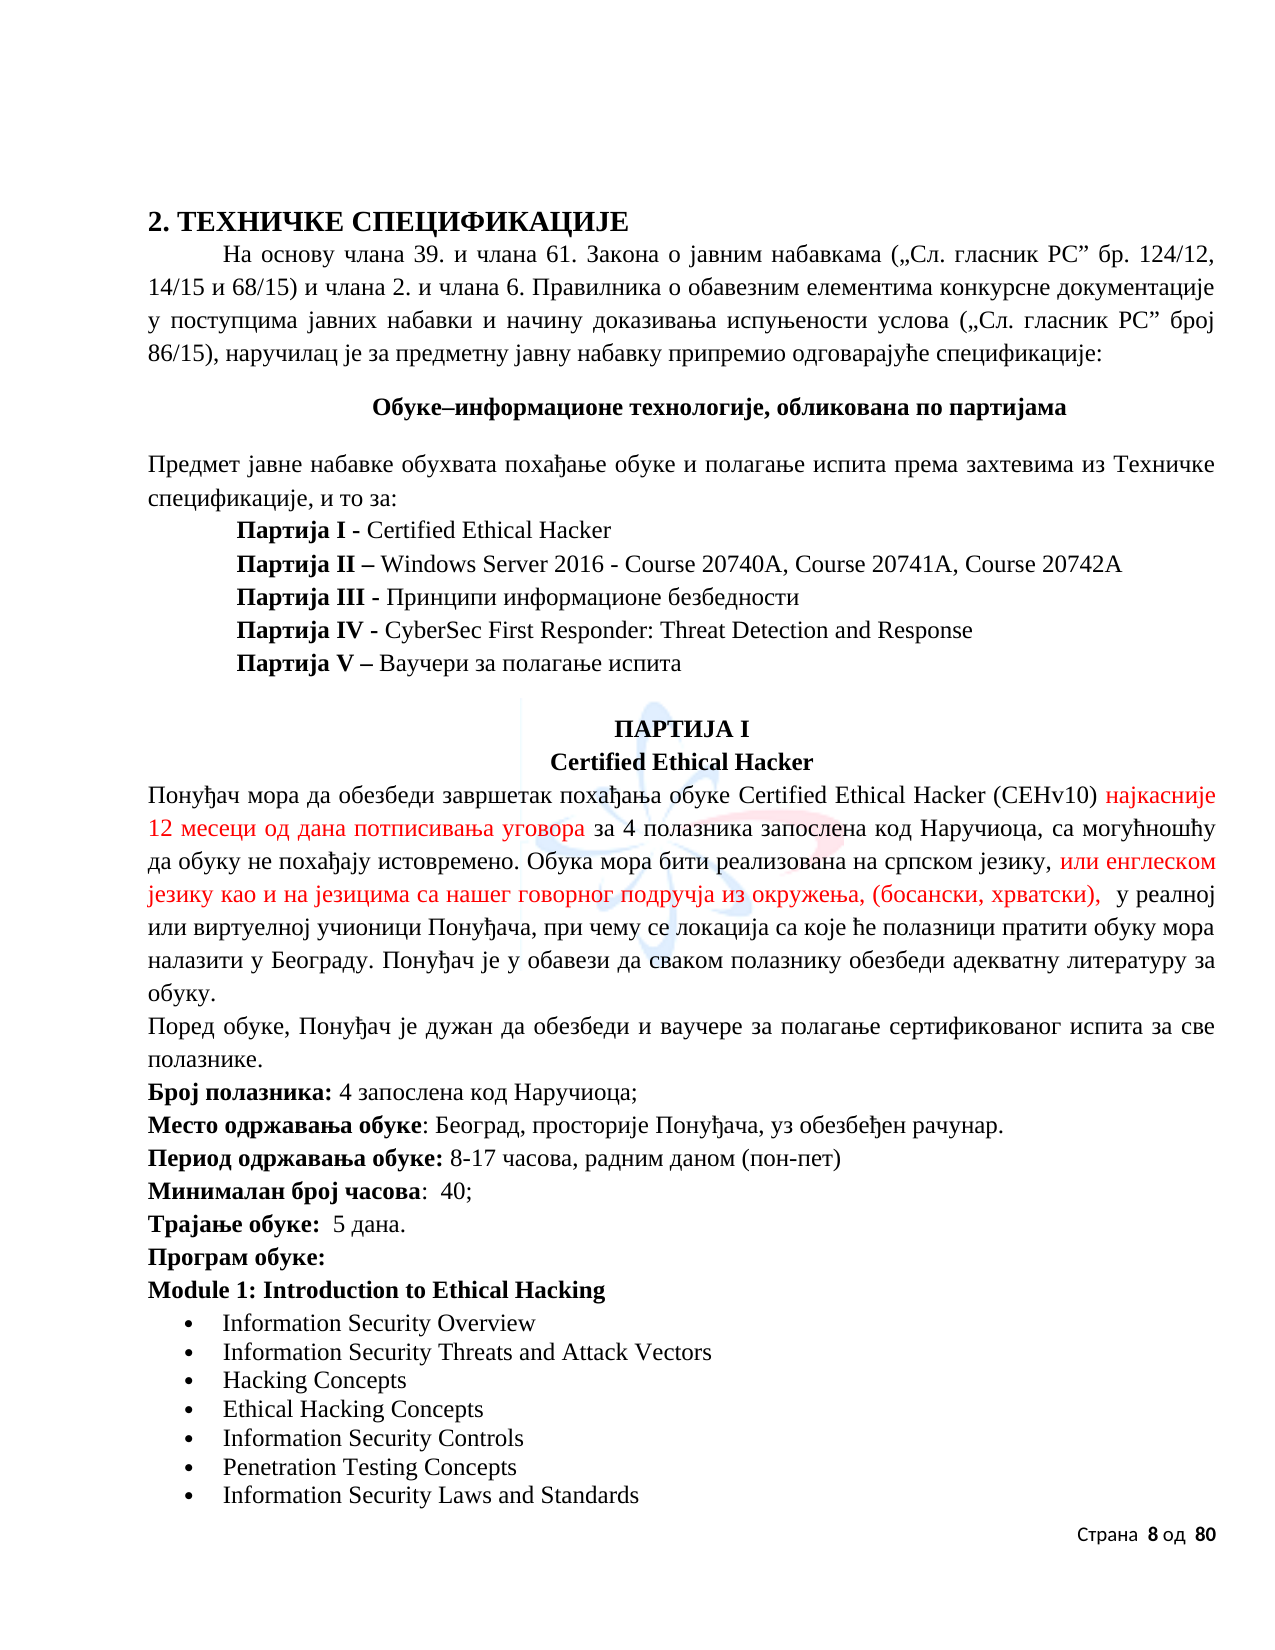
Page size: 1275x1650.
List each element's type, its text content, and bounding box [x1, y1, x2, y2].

list Hacking Concepts [185, 1366, 1216, 1394]
text Поред обуке, Понуђач је дужан да обезбеди и ваучере за полагање сертификованог испита за све полазнике. [148, 1011, 1216, 1073]
list Information Security Threats and Attack Vectors [185, 1337, 1216, 1366]
list Information Security Controls [185, 1423, 1216, 1452]
text Партија II – Windows Server 2016 - Course 20740A, Course 20741A, Course 20742A [236, 549, 1216, 577]
text Certified Ethical Hacker [148, 747, 1216, 776]
text 2. ТЕХНИЧКЕ СПЕЦИФИКАЦИЈЕ [148, 200, 1213, 239]
list Information Security Overview [185, 1308, 1216, 1337]
text Програм обуке: [148, 1242, 1216, 1271]
text На основу члана 39. и члана 61. Закона о јавним набавкама („Сл. гласник РС” бр. 124/12, 14/15 и 68/15) и члана 2. и члана 6. Правилника о обавезним елементима конкурсне документације у поступцима јавних набавки и начину доказивања испуњености услова („Сл. гласник РС” број 86/15), наручилац је за предметну јавну набавку припремио одговарајуће спецификације: [148, 239, 1216, 367]
list Information Security Laws and Standards [185, 1481, 1216, 1509]
text Минималан број часова: 40; [148, 1176, 1216, 1205]
text Пaртија I - Certified Ethical Hacker [236, 516, 1216, 544]
text Место одржавања обуке: Београд, просторије Понуђача, уз обезбеђен рачунар. [148, 1110, 1216, 1139]
text Трајање обуке: 5 дана. [148, 1209, 1216, 1238]
text Обуке–информационе технологије, обликована по партијама [148, 392, 1216, 421]
text Партија III - Принципи информационе безбедности [236, 582, 1216, 610]
text Број полазника: 4 запослена код Наручиоца; [148, 1077, 1216, 1106]
text Предмет јавне набавке обухвата похађање обуке и полагање испита према захтевима из Техничке спецификације, и то за: [148, 449, 1216, 511]
text Период одржавања обуке: 8-17 часова, радним даном (пон-пет) [148, 1143, 1216, 1172]
list Ethical Hacking Concepts [185, 1394, 1216, 1423]
text Module 1: Introduction to Ethical Hacking [148, 1275, 1216, 1304]
text Пaртија I [148, 714, 1216, 742]
text Партија V – Ваучери за полагање испита [236, 648, 1216, 676]
text Партија IV - CyberSec First Responder: Threat Detection and Response [236, 615, 1216, 643]
list Penetration Testing Concepts [185, 1452, 1216, 1481]
text Понуђач мора да обезбеди завршетак похађања обуке Certified Ethical Hacker (CEHv10) најкасније 12 месеци од дана потписивања уговора за 4 полазника запослена код Наручиоца, са могућношћу да обуку не похађају истовремено. Обука мора бити реализована на српском језику, или енглеском језику као и на језицима са нашег говорног подручја из окружења, (босански, хрватски), у реалној или виртуелној учионици Понуђача, при чему се локација са које ће полазници пратити обуку мора налазити у Београду. Понуђач је у обавези да сваком полазнику обезбеди адекватну литературу за обуку. [148, 780, 1216, 1007]
